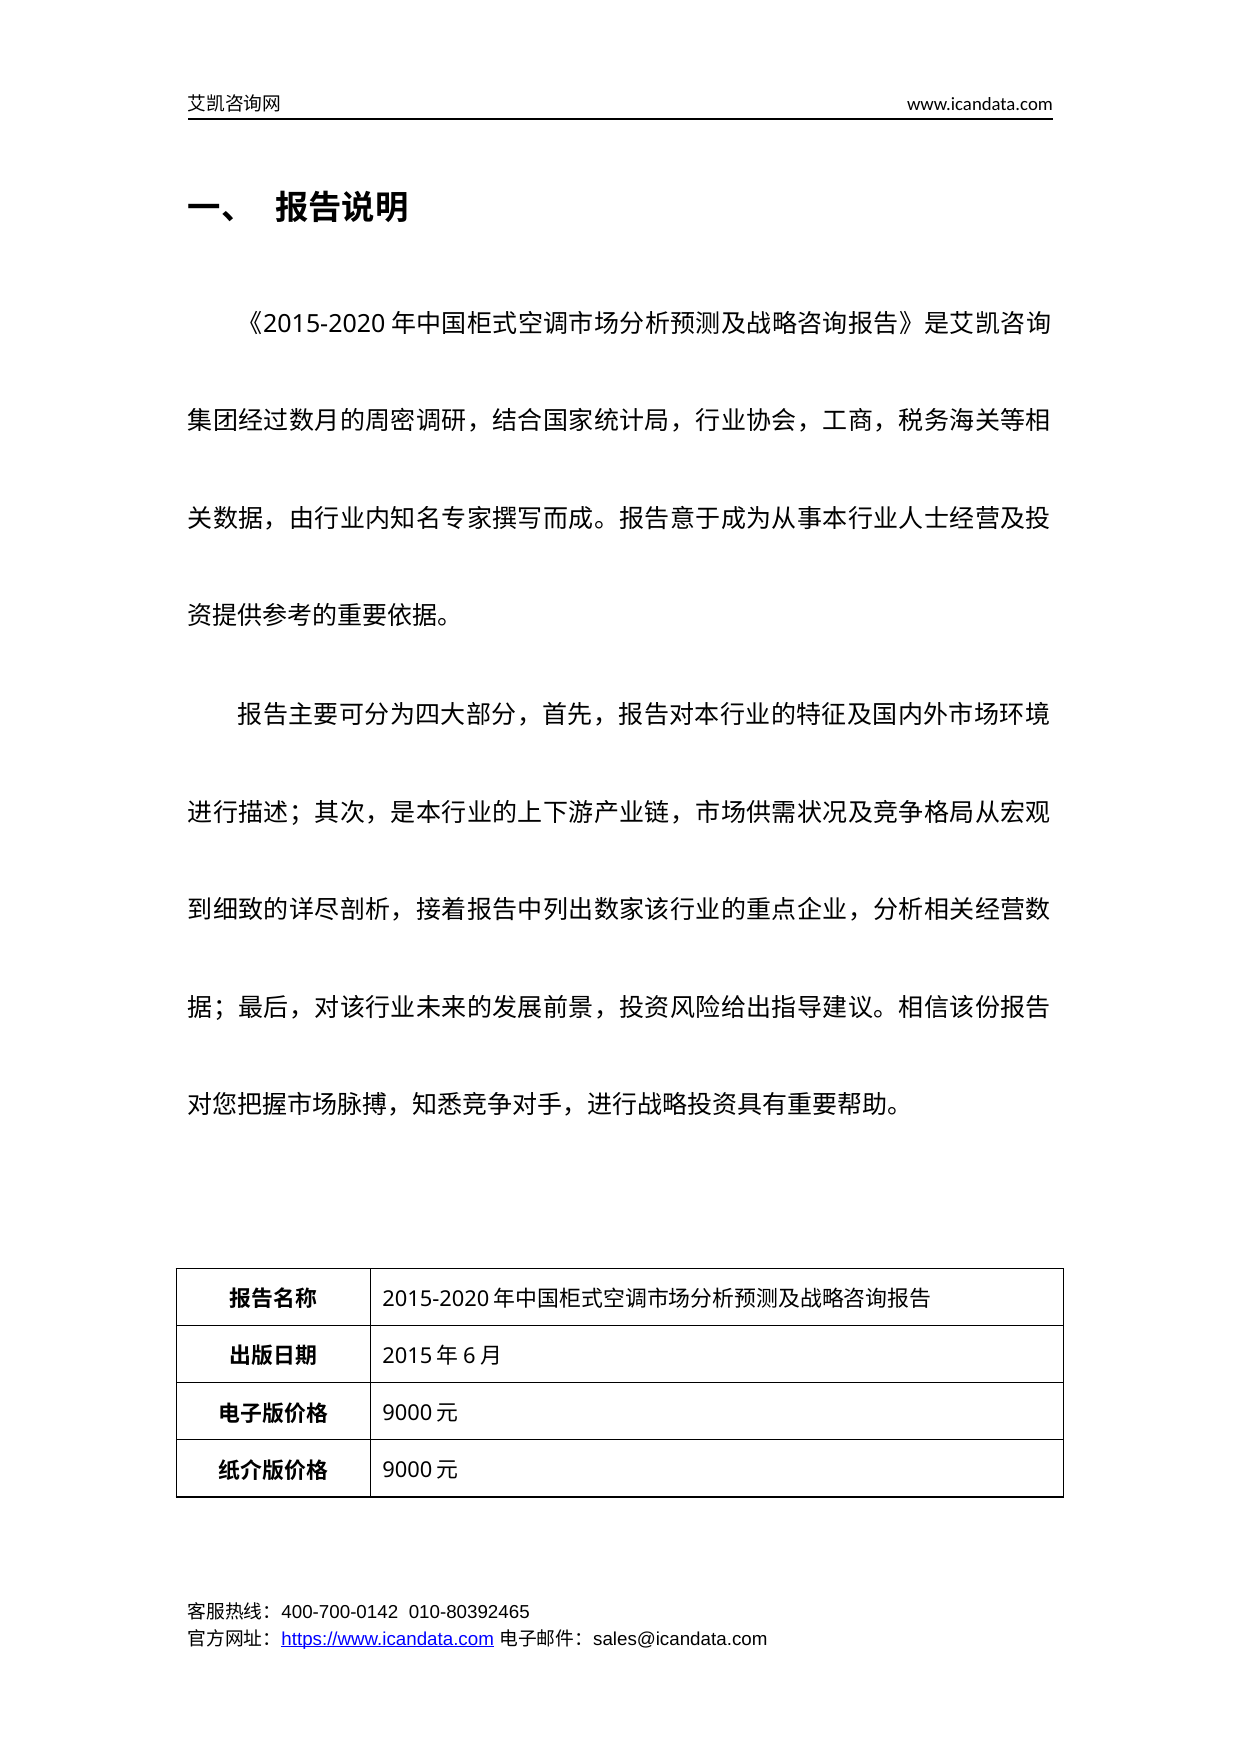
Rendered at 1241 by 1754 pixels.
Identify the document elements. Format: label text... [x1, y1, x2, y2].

table_header 2015-2020年中国柜式空调市场分析预测及战略咨询报告 [371, 1269, 1063, 1325]
table_cell 电子版价格 [177, 1383, 370, 1439]
table_cell 纸介版价格 [177, 1440, 370, 1496]
text 《2015-2020年中国柜式空调市场分析预测及战略咨询报告》是艾凯咨询集团经过数月的周密调研，结合国家统计局，行业协会，工商，税务海关等相关数据，由行业内知名专家撰写而成。报告意于成为从事本行业人士经营及投资提供参考的重要依据。 [187, 289, 1053, 646]
table_cell 9000元 [371, 1383, 1063, 1439]
table_cell 2015年6月 [371, 1326, 1063, 1382]
table_cell 出版日期 [177, 1326, 370, 1382]
table_header 报告名称 [177, 1269, 370, 1325]
table_cell 9000元 [371, 1440, 1063, 1496]
subtitle 报告说明 [187, 172, 1053, 237]
text 报告主要可分为四大部分，首先，报告对本行业的特征及国内外市场环境进行描述；其次，是本行业的上下游产业链，市场供需状况及竞争格局从宏观到细致的详尽剖析，接着报告中列出数家该行业的重点企业，分析相关经营数据；最后，对该行业未来的发展前景，投资风险给出指导建议。相信该份报告对您把握市场脉搏，知悉竞争对手，进行战略投资具有重要帮助。 [187, 681, 1053, 1136]
